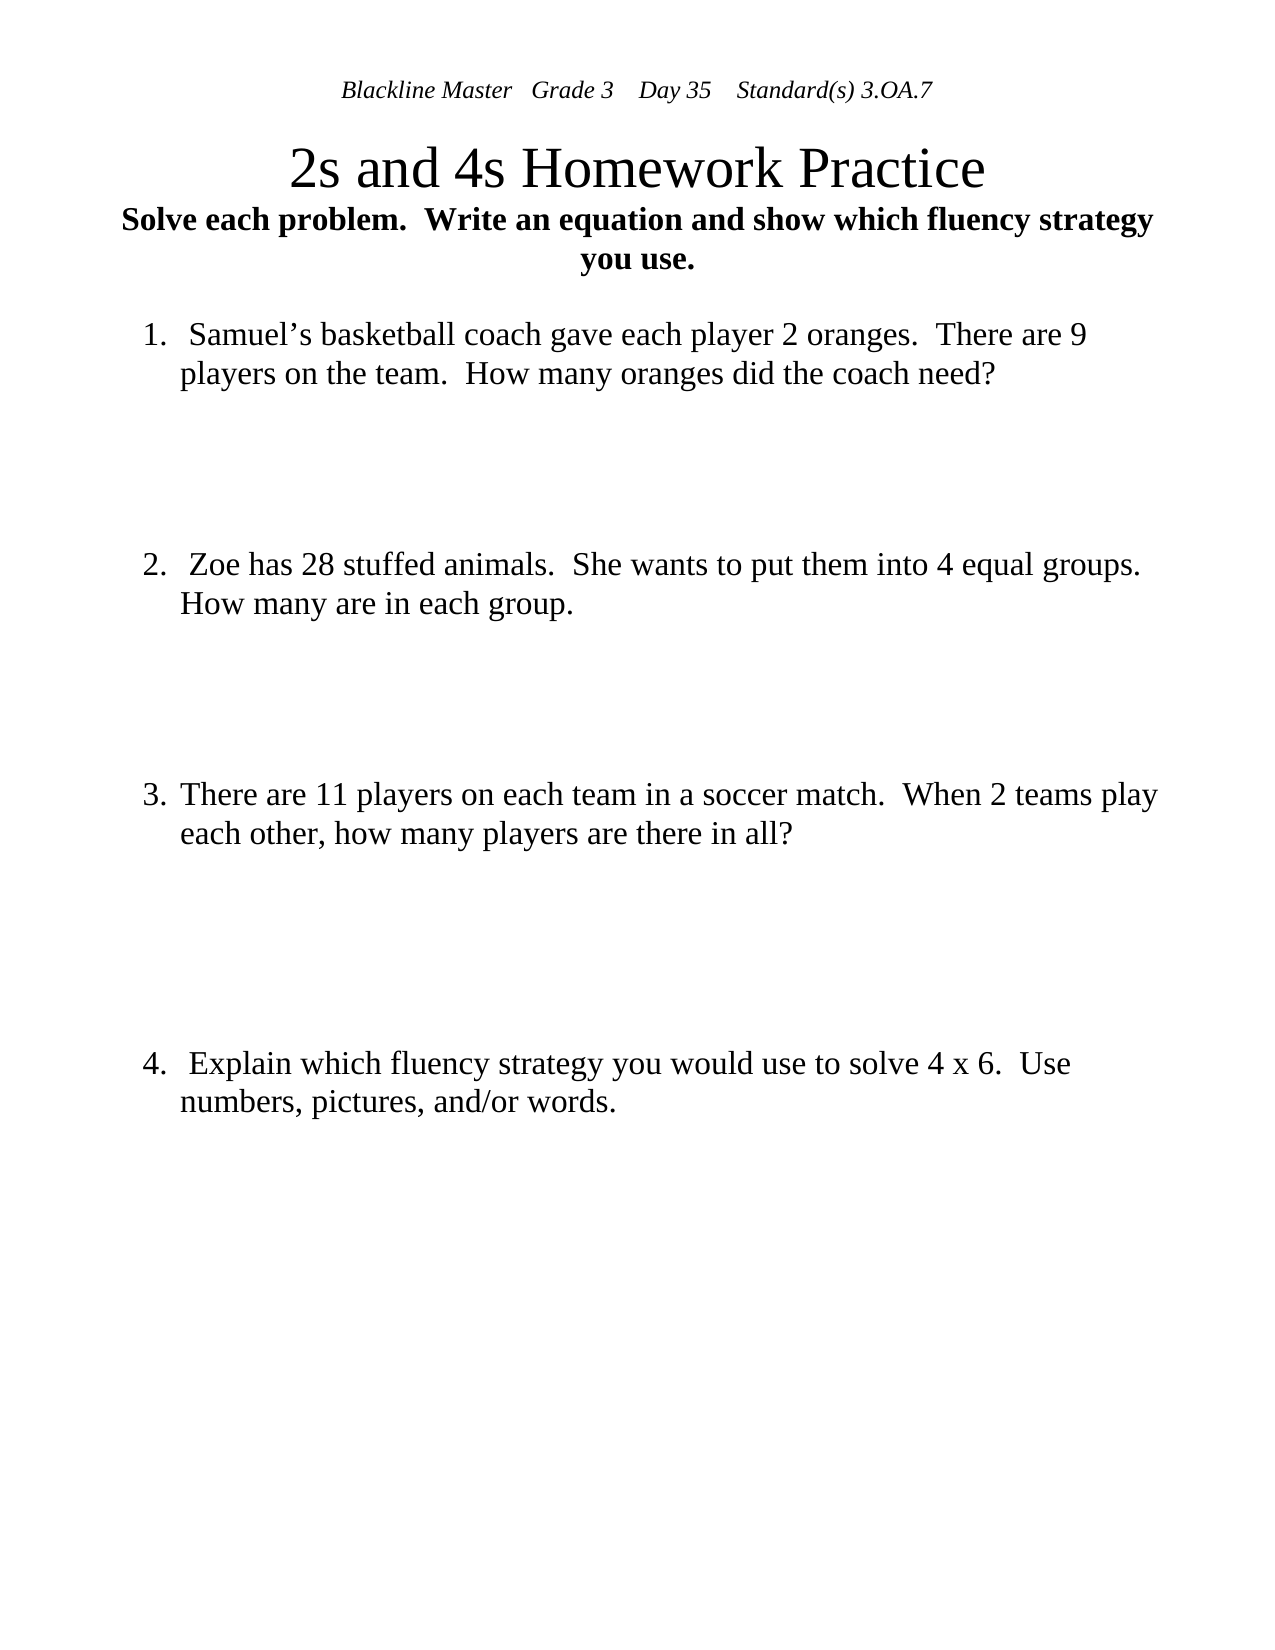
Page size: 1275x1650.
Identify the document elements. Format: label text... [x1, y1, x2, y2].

text Solve each problem. Write an equation and show which fluency strategy you use. [105, 199, 1170, 276]
list Samuel’s basketball coach gave each player 2 oranges. There are 9 players on the team. How many oranges did the coach need? [142, 314, 1170, 391]
list Zoe has 28 stuffed animals. She wants to put them into 4 equal groups. How many are in each group. [142, 544, 1170, 621]
text 2s and 4s Homework Practice [105, 132, 1170, 199]
list Explain which fluency strategy you would use to solve 4 x 6. Use numbers, pictures, and/or words. [142, 1043, 1170, 1119]
list There are 11 players on each team in a soccer match. When 2 teams play each other, how many players are there in all? [142, 774, 1170, 851]
